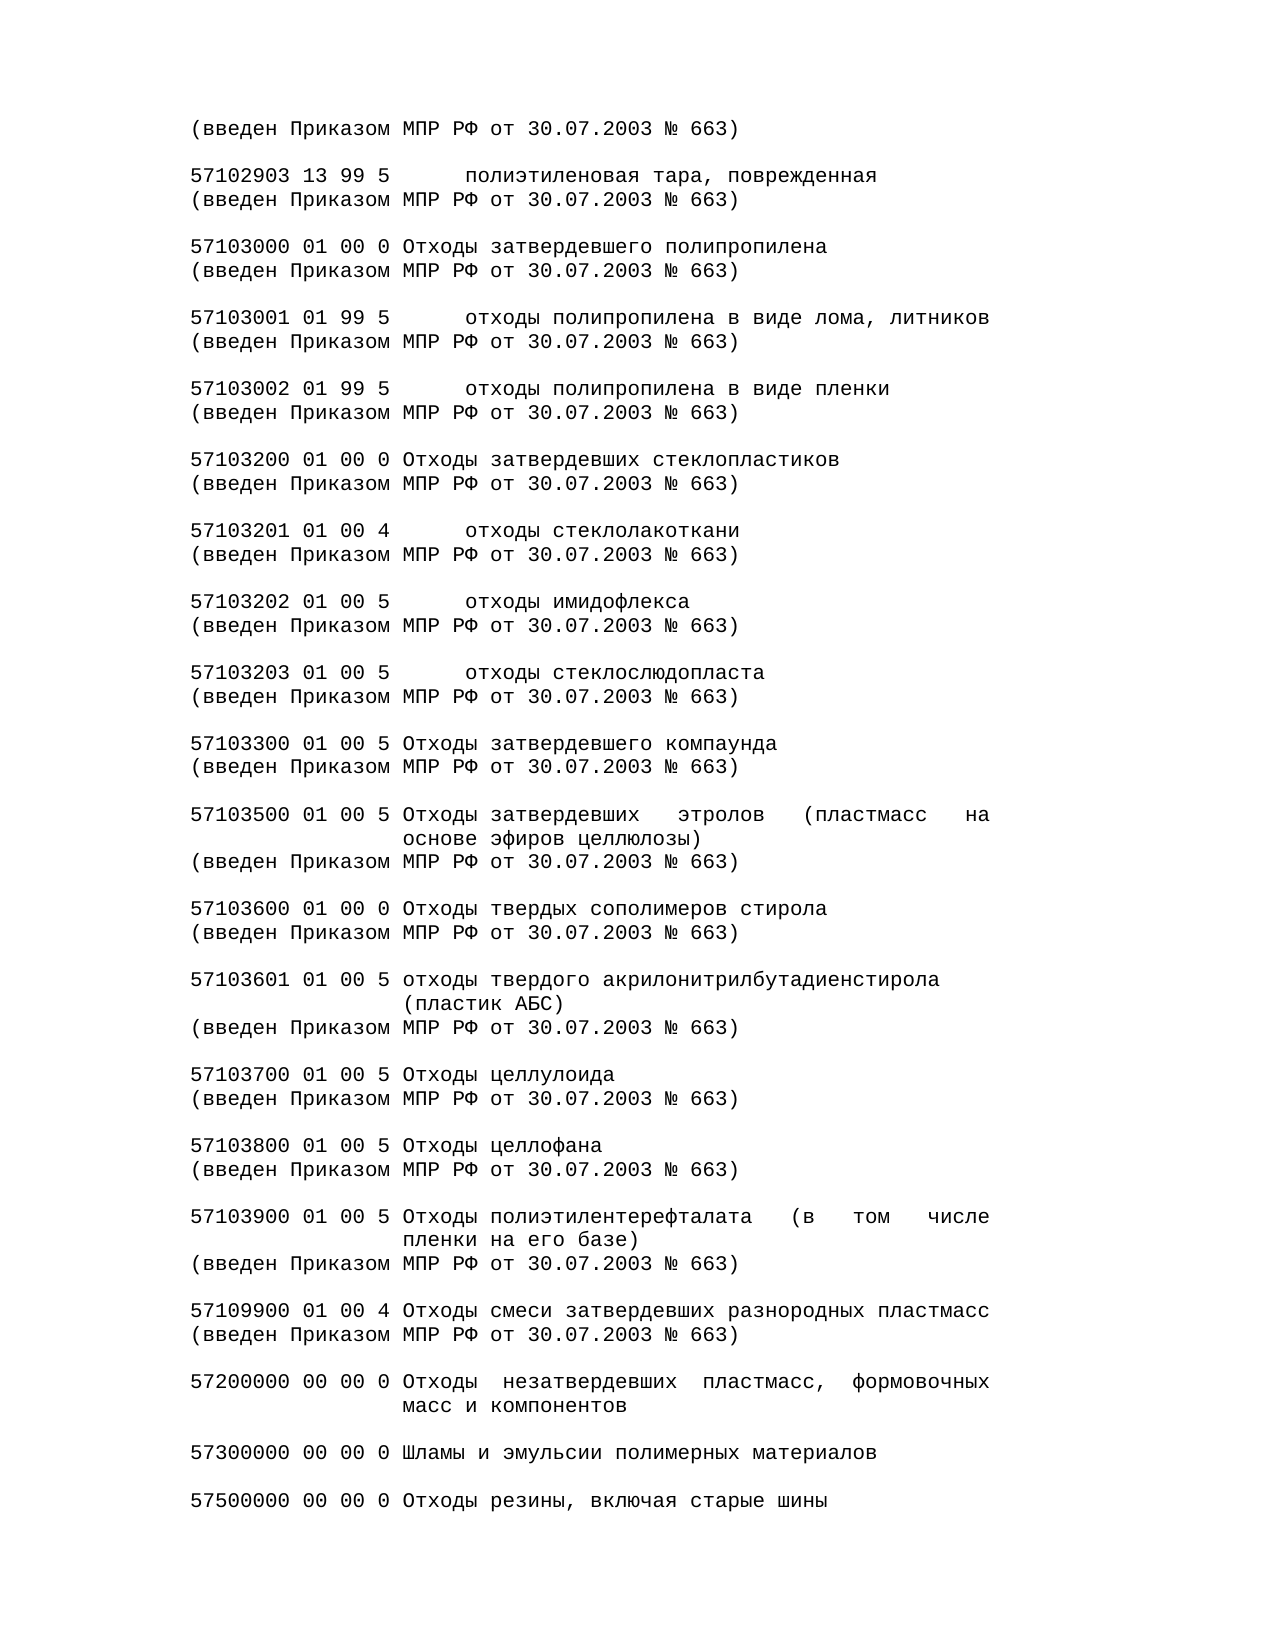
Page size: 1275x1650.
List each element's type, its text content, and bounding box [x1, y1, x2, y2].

text 57103203 01 00 5 отходы стеклослюдопласта [177, 662, 1186, 686]
text (введен Приказом МПР РФ от 30.07.2003 № 663) [177, 1017, 1186, 1040]
text 57103500 01 00 5 Отходы затвердевших этролов (пластмасс на [177, 804, 1186, 827]
text 57200000 00 00 0 Отходы незатвердевших пластмасс, формовочных [177, 1371, 1186, 1395]
text (введен Приказом МПР РФ от 30.07.2003 № 663) [177, 473, 1186, 496]
text 57103700 01 00 5 Отходы целлулоида [177, 1064, 1186, 1088]
text (введен Приказом МПР РФ от 30.07.2003 № 663) [177, 260, 1186, 284]
text 57500000 00 00 0 Отходы резины, включая старые шины [177, 1489, 1186, 1513]
text 57109900 01 00 4 Отходы смеси затвердевших разнородных пластмасс [177, 1300, 1186, 1324]
text 57103000 01 00 0 Отходы затвердевшего полипропилена [177, 236, 1186, 260]
text 57103001 01 99 5 отходы полипропилена в виде лома, литников [177, 307, 1186, 331]
text (введен Приказом МПР РФ от 30.07.2003 № 663) [177, 331, 1186, 354]
text 57103800 01 00 5 Отходы целлофана [177, 1135, 1186, 1158]
text 57103601 01 00 5 отходы твердого акрилонитрилбутадиенстирола [177, 969, 1186, 993]
text 57300000 00 00 0 Шламы и эмульсии полимерных материалов [177, 1442, 1186, 1466]
text (введен Приказом МПР РФ от 30.07.2003 № 663) [177, 544, 1186, 567]
text (введен Приказом МПР РФ от 30.07.2003 № 663) [177, 686, 1186, 709]
text 57103200 01 00 0 Отходы затвердевших стеклопластиков [177, 449, 1186, 473]
text 57103900 01 00 5 Отходы полиэтилентерефталата (в том числе [177, 1206, 1186, 1229]
text (введен Приказом МПР РФ от 30.07.2003 № 663) [177, 1158, 1186, 1182]
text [177, 189, 1186, 213]
text основе эфиров целлюлозы) [177, 827, 1186, 851]
text (введен Приказом МПР РФ от 30.07.2003 № 663) [177, 1253, 1186, 1277]
text масс и компонентов [177, 1395, 1186, 1419]
text (введен Приказом МПР РФ от 30.07.2003 № 663) [177, 402, 1186, 426]
text (пластик АБС) [177, 993, 1186, 1017]
text 57103300 01 00 5 Отходы затвердевшего компаунда [177, 733, 1186, 757]
text 57103002 01 99 5 отходы полипропилена в виде пленки [177, 378, 1186, 402]
text 57103202 01 00 5 отходы имидофлекса [177, 591, 1186, 615]
text (введен Приказом МПР РФ от 30.07.2003 № 663) [177, 851, 1186, 875]
text 57103600 01 00 0 Отходы твердых сополимеров стирола [177, 898, 1186, 922]
text (введен Приказом МПР РФ от 30.07.2003 № 663) [177, 1324, 1186, 1348]
text (введен Приказом МПР РФ от 30.07.2003 № 663) [177, 757, 1186, 780]
text (введен Приказом МПР РФ от 30.07.2003 № 663) [177, 615, 1186, 638]
text (введен Приказом МПР РФ от 30.07.2003 № 663) [177, 922, 1186, 946]
text пленки на его базе) [177, 1229, 1186, 1253]
text 57102903 13 99 5 полиэтиленовая тара, поврежденная [177, 165, 1186, 189]
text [177, 118, 1186, 142]
text 57103201 01 00 4 отходы стеклолакоткани [177, 520, 1186, 544]
text (введен Приказом МПР РФ от 30.07.2003 № 663) [177, 1088, 1186, 1111]
